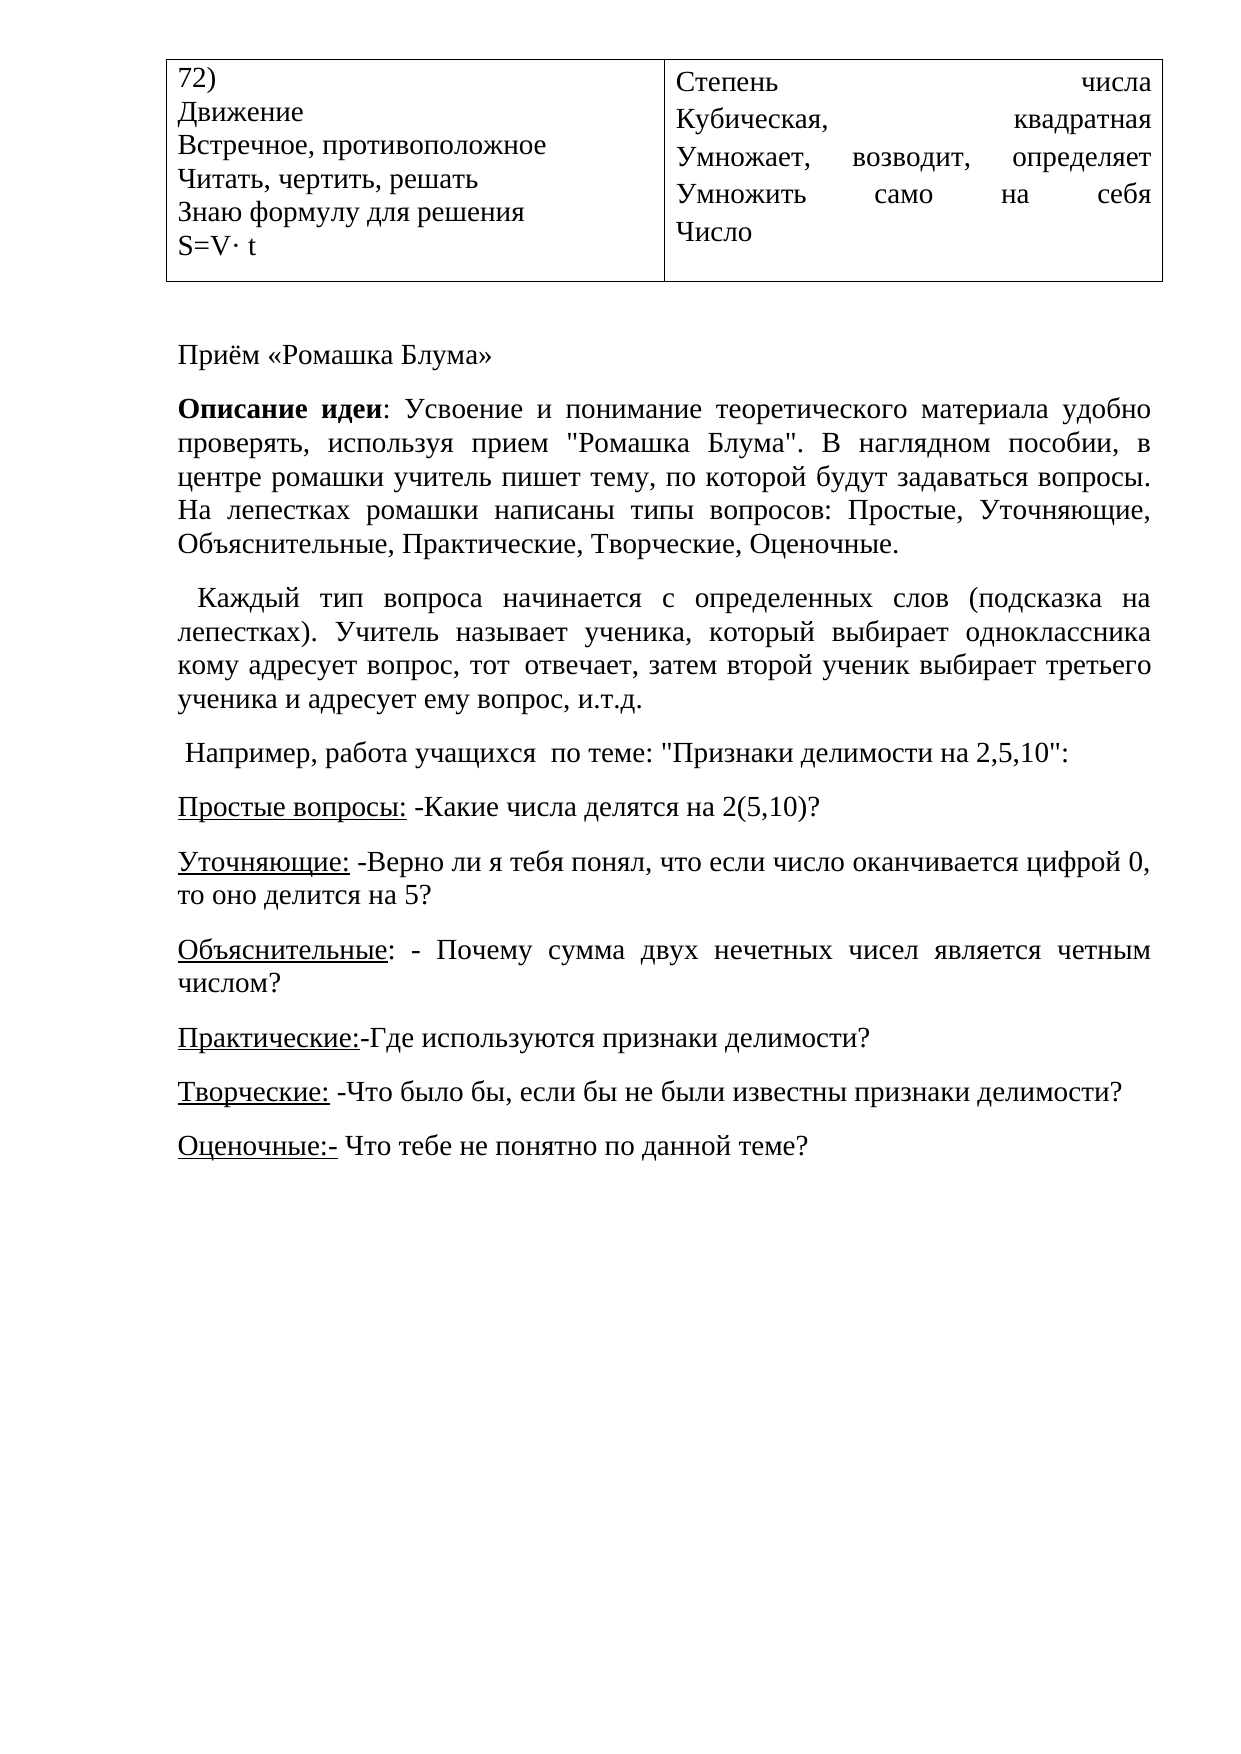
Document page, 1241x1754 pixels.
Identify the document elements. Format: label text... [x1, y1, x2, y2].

text Объяснительные: - Почему сумма двух нечетных чисел является четным числом? [177, 932, 1152, 999]
text Простые вопросы: -Какие числа делятся на 2(5,10)? [177, 789, 1152, 823]
text Каждый тип вопроса начинается с определенных слов (подсказка на лепестках). Учитель называет ученика, который выбирает одноклассника кому адресует вопрос, тот отвечает, затем второй ученик выбирает третьего ученика и адресует ему вопрос, и.т.д. [177, 580, 1152, 714]
text Оценочные:- Что тебе не понятно по данной теме? [177, 1128, 1152, 1162]
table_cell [167, 60, 664, 281]
text Практические:-Где используются признаки делимости? [177, 1020, 1152, 1053]
text Приём «Ромашка Блума» [177, 337, 1152, 371]
text Описание идеи: Усвоение и понимание теоретического материала удобно проверять, используя прием "Ромашка Блума". В наглядном пособии, в центре ромашки учитель пишет тему, по которой будут задаваться вопросы. На лепестках ромашки написаны типы вопросов: Простые, Уточняющие, Объяснительные, Практические, Творческие, Оценочные. [177, 392, 1152, 559]
text Творческие: -Что было бы, если бы не были известны признаки делимости? [177, 1074, 1152, 1108]
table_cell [665, 60, 1162, 281]
text Уточняющие: -Верно ли я тебя понял, что если число оканчивается цифрой 0, то оно делится на 5? [177, 844, 1152, 911]
text Например, работа учащихся по теме: "Признаки делимости на 2,5,10": [177, 735, 1152, 769]
